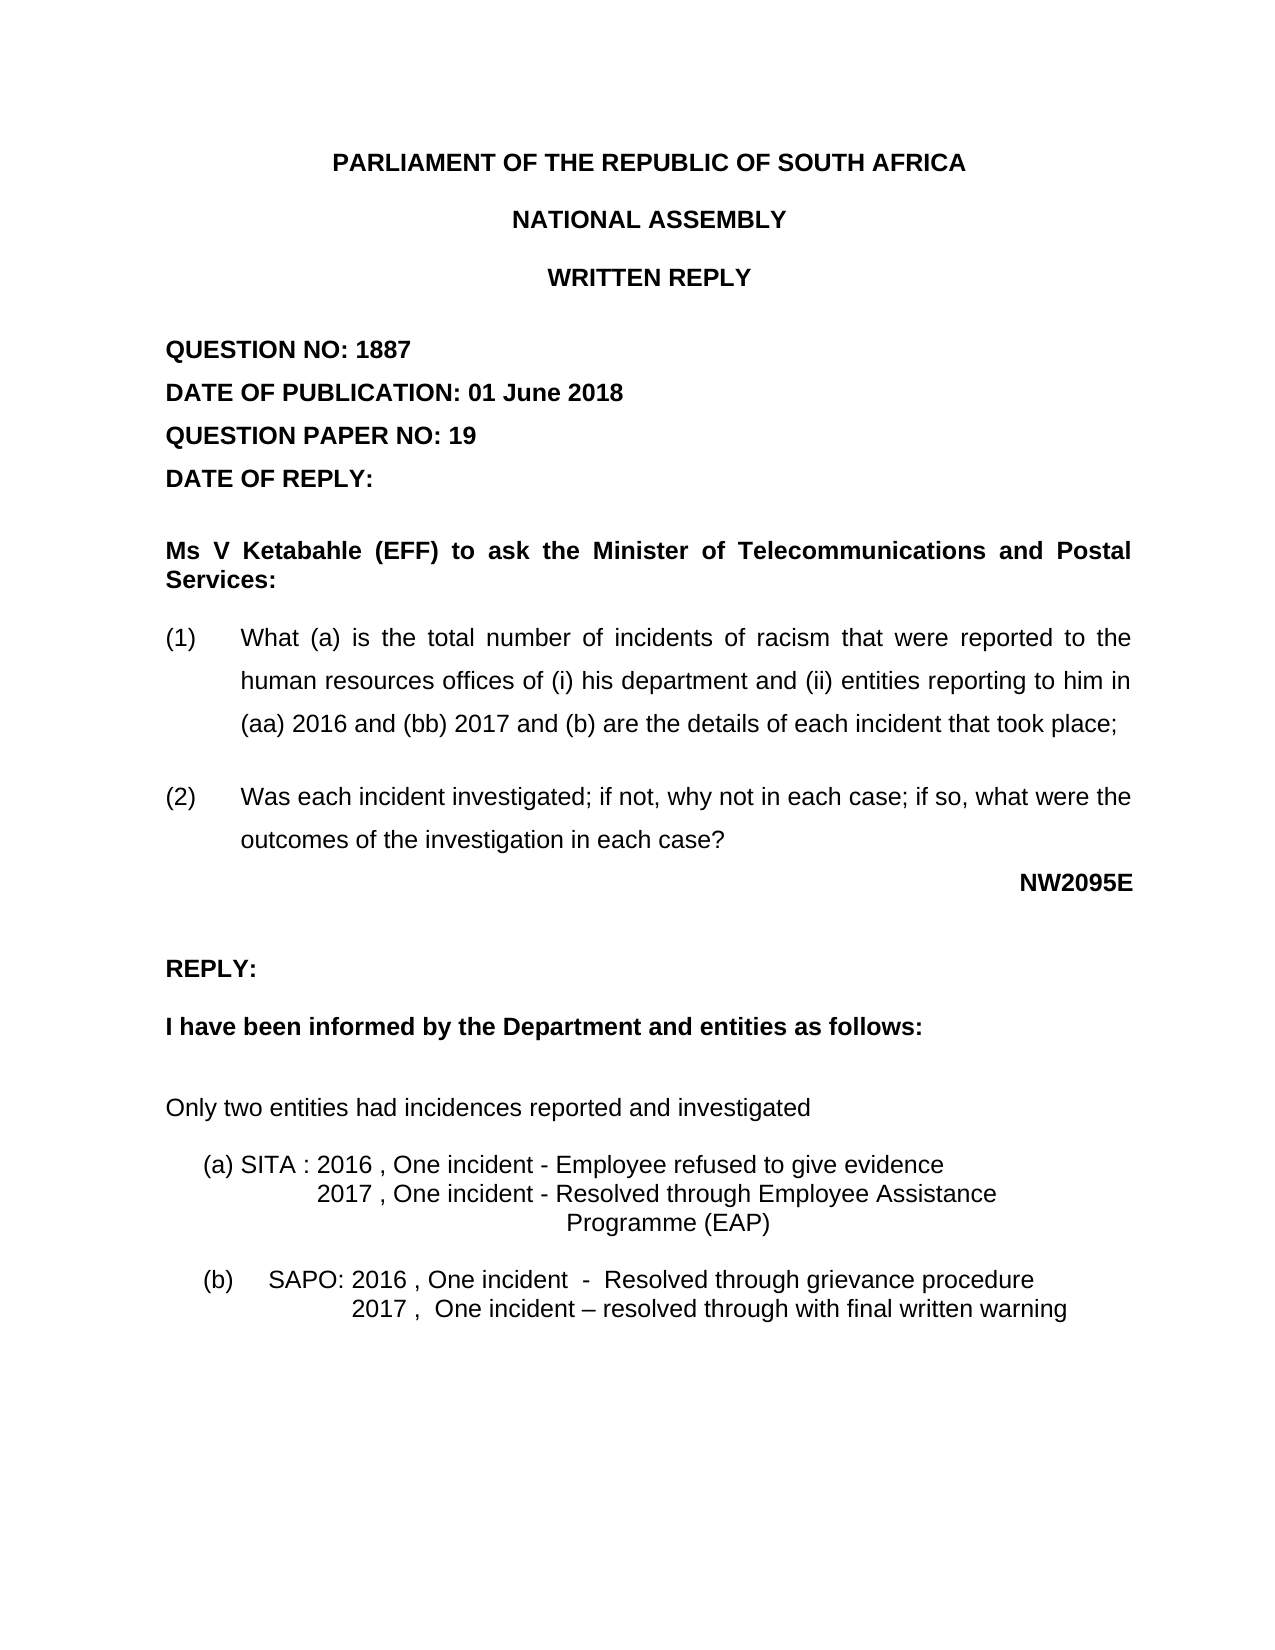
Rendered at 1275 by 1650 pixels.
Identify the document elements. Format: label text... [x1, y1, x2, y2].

text 2017 , One incident - Resolved through Employee Assistance [240, 1179, 1133, 1208]
text QUESTION NO: 1887 [165, 334, 1133, 363]
text Programme (EAP) [240, 1208, 1133, 1237]
text DATE OF REPLY: [165, 464, 1133, 493]
text DATE OF PUBLICATION: 01 June 2018 [165, 378, 1133, 406]
text I have been informed by the Department and entities as follows: [165, 1011, 1133, 1040]
text WRITTEN REPLY [165, 263, 1133, 291]
list SAPO: 2016 , One incident - Resolved through grievance procedure [203, 1266, 1133, 1294]
text NW2095E [165, 868, 1133, 896]
text NATIONAL ASSEMBLY [165, 205, 1133, 234]
text Only two entities had incidences reported and investigated [165, 1093, 1133, 1122]
text Ms V Ketabahle (EFF) to ask the Minister of Telecommunications and Postal Services: [165, 536, 1133, 594]
text QUESTION PAPER NO: 19 [165, 421, 1133, 449]
text (2) Was each incident investigated; if not, why not in each case; if so, what were the outcomes of the investigation in each case? [165, 781, 1133, 853]
text PARLIAMENT OF THE REPUBLIC OF SOUTH AFRICA [165, 148, 1133, 176]
text (1) What (a) is the total number of incidents of racism that were reported to the human resources offices of (i) his department and (ii) entities reporting to him in (aa) 2016 and (bb) 2017 and (b) are the details of each incident that took place; [165, 623, 1133, 738]
list SITA : 2016 , One incident - Employee refused to give evidence [203, 1151, 1133, 1179]
text REPLY: [165, 954, 1133, 983]
text 2017 , One incident – resolved through with final written warning [240, 1294, 1133, 1323]
